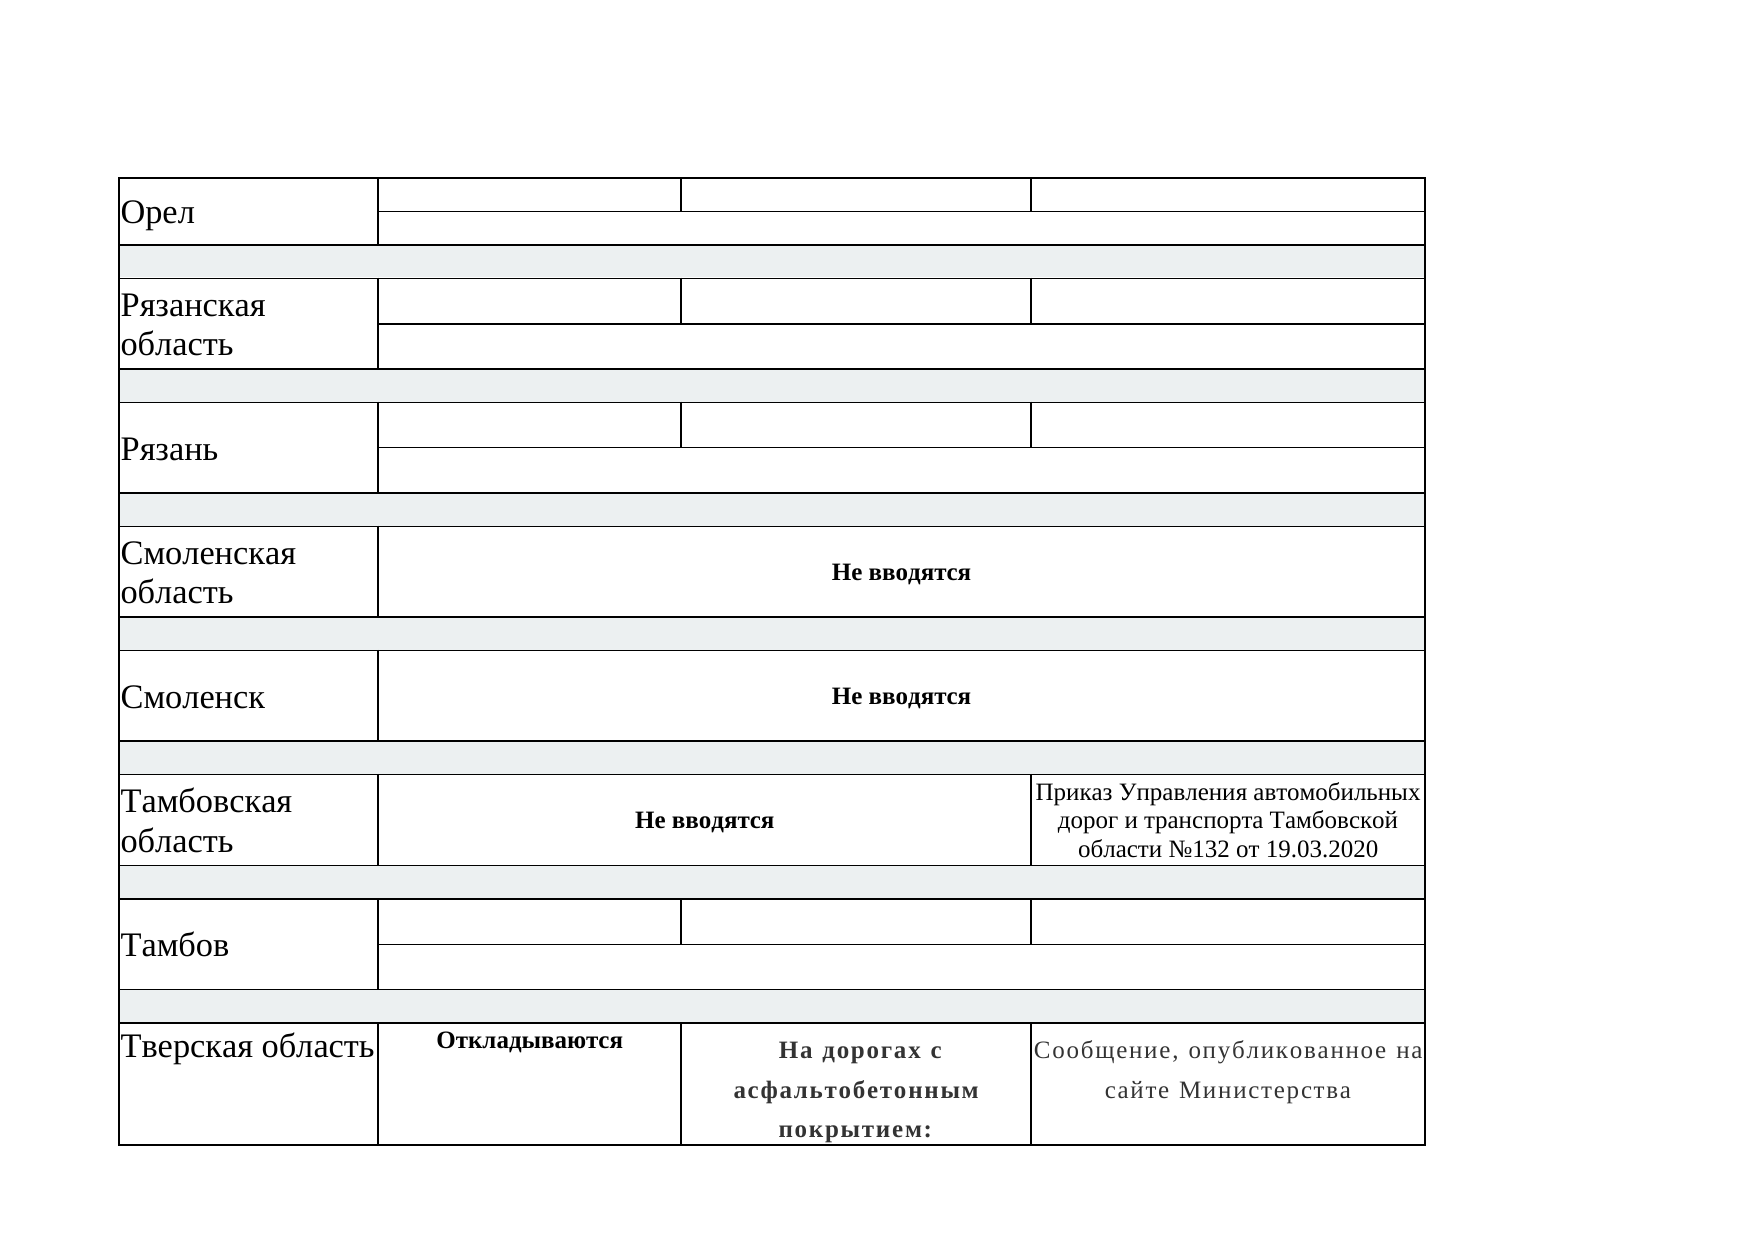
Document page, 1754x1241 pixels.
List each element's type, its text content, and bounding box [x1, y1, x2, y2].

table_cell [120, 370, 1424, 402]
table_cell [682, 403, 1030, 447]
table_cell [379, 403, 680, 447]
table_cell Рязань [120, 403, 377, 492]
table_cell [379, 279, 680, 323]
table_cell Не вводятся [379, 775, 1030, 865]
table_cell [379, 325, 1424, 368]
table_cell Не вводятся [379, 527, 1424, 616]
table_cell [682, 900, 1030, 943]
table_cell Смоленск [120, 651, 377, 740]
table_cell [379, 448, 1424, 492]
table_cell Смоленская область [120, 527, 377, 616]
table_cell Рязанская область [120, 279, 377, 368]
table_cell [120, 866, 1424, 898]
table_cell [379, 212, 1424, 244]
table_cell Не вводятся [379, 651, 1424, 740]
table_cell Орел [120, 179, 377, 244]
table_cell [1032, 403, 1424, 447]
table_cell [682, 179, 1030, 211]
table_cell [120, 990, 1424, 1022]
table_cell [682, 279, 1030, 323]
table_cell [120, 246, 1424, 277]
table_cell [1032, 179, 1424, 211]
table_cell [379, 945, 1424, 989]
table_cell [120, 742, 1424, 774]
table_cell [379, 900, 680, 943]
table_cell [1032, 900, 1424, 943]
table_cell Тверская область [120, 1024, 377, 1144]
table_cell Откладываются [379, 1024, 680, 1144]
table_cell Приказ Управления автомобильных дорог и транспорта Тамбовской области №132 от 19.03.2020 [1032, 775, 1424, 865]
table_cell Тамбов [120, 900, 377, 989]
table_cell [120, 618, 1424, 650]
table_cell [1032, 279, 1424, 323]
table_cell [1032, 1024, 1424, 1144]
table_cell [120, 494, 1424, 526]
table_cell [682, 1024, 1030, 1144]
table_cell Тамбовская область [120, 775, 377, 865]
table_cell [379, 179, 680, 211]
